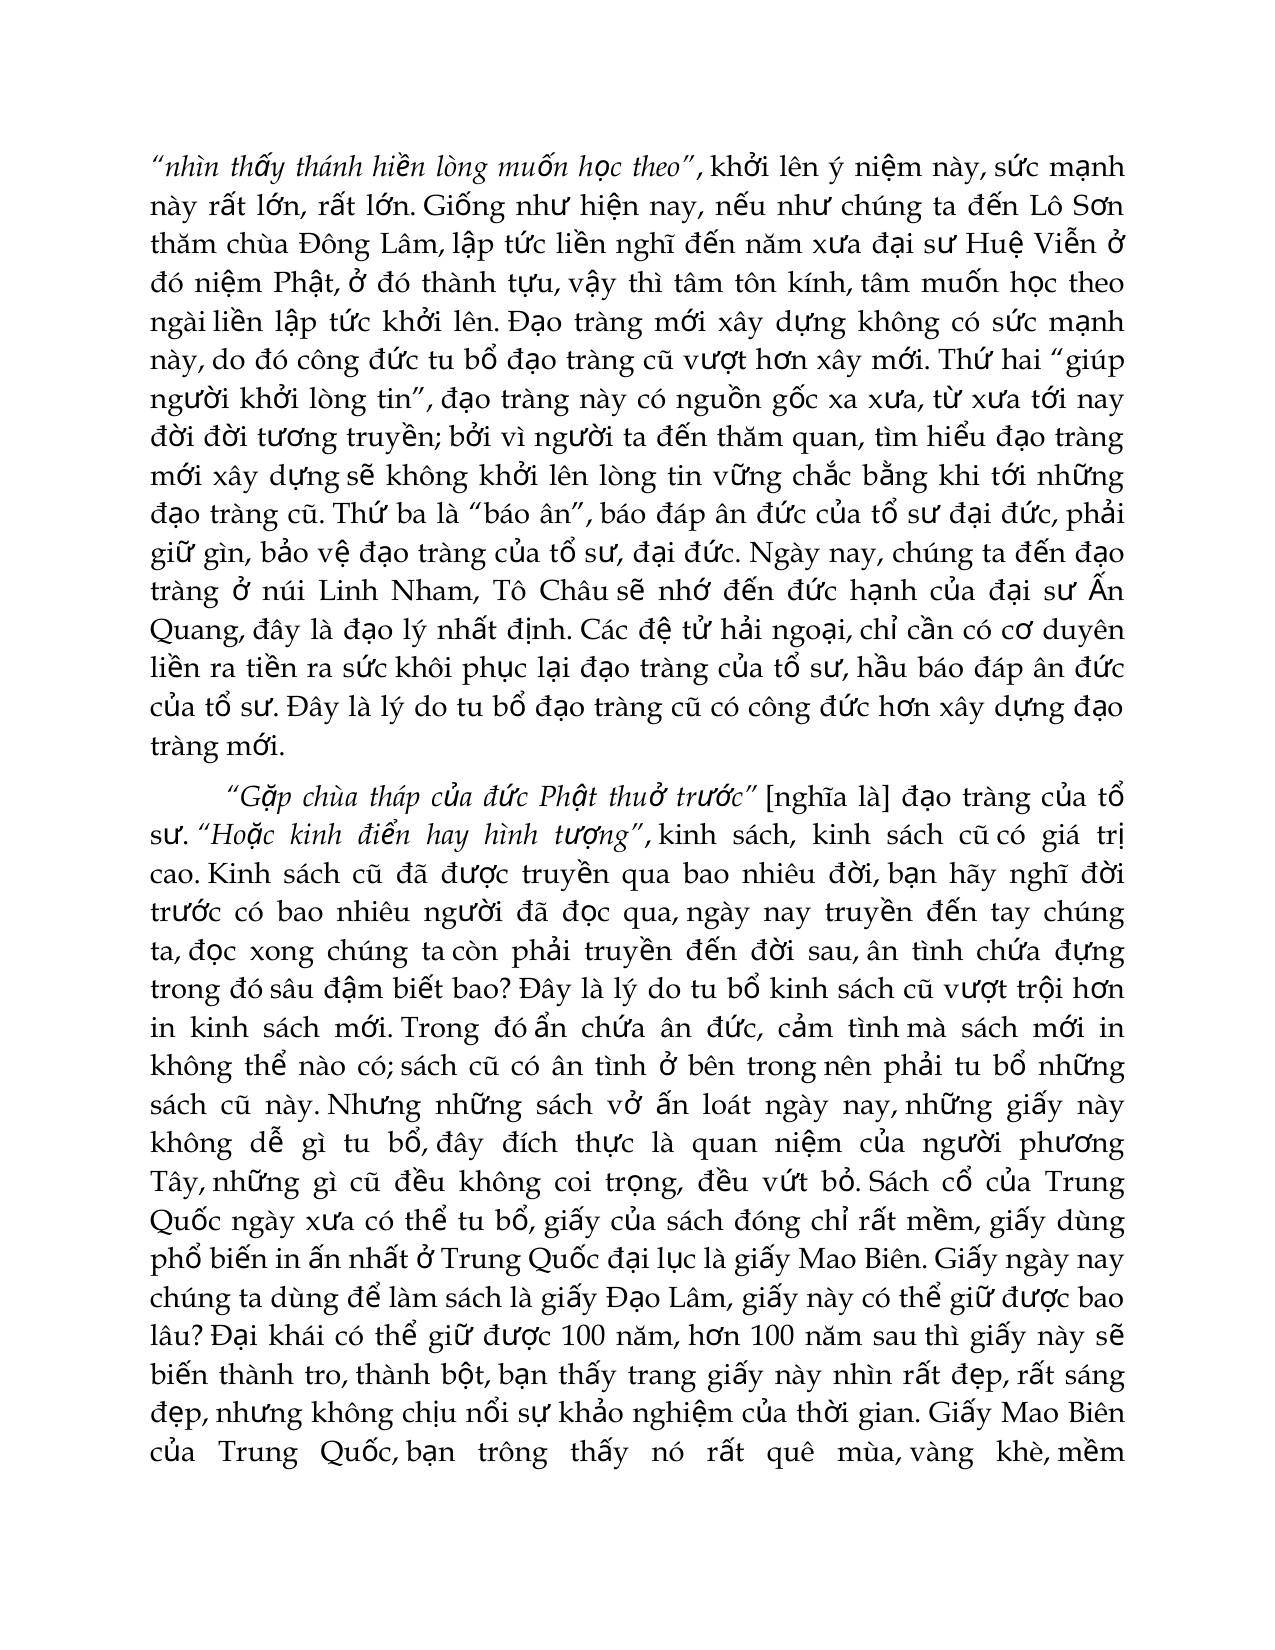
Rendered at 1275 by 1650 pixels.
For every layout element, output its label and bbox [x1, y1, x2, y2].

text [150, 150, 1125, 763]
text [150, 779, 1125, 1469]
